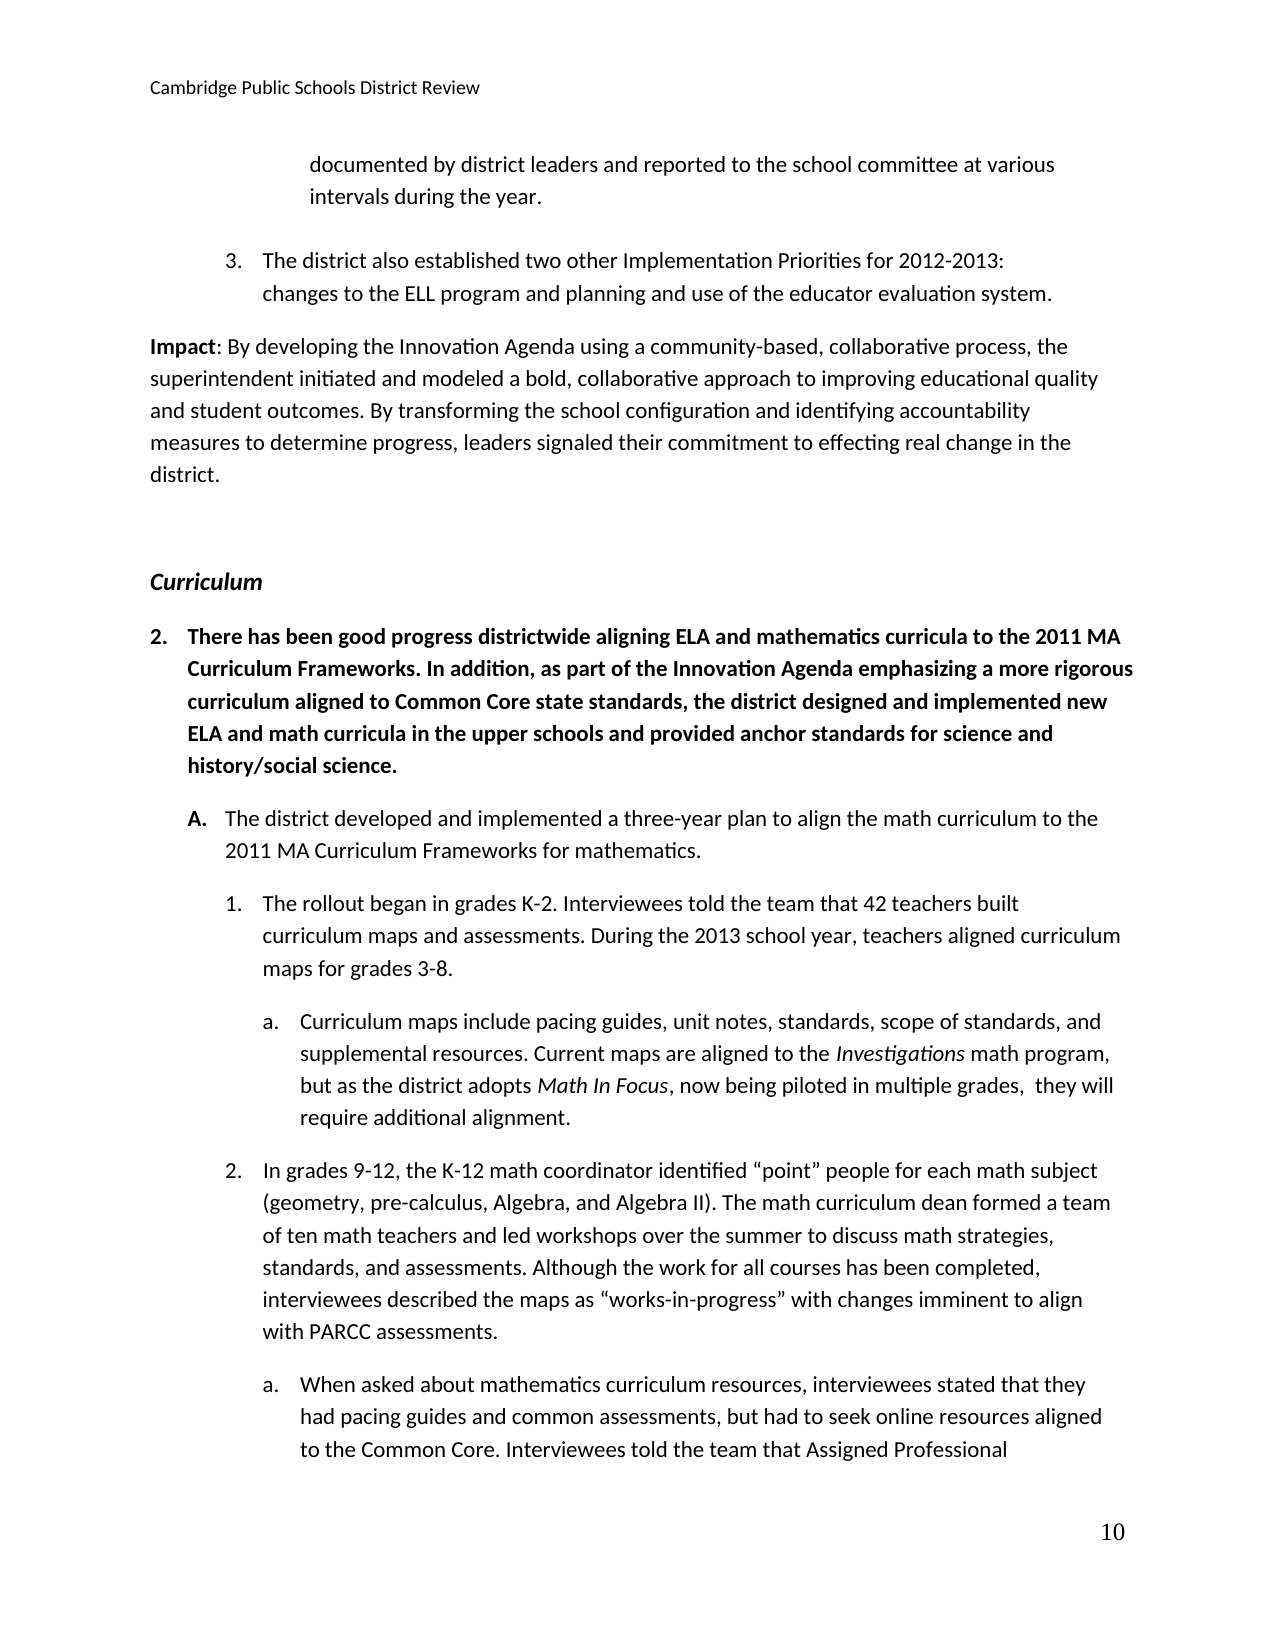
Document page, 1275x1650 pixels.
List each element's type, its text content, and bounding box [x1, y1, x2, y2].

list changes to the ELL program and planning and use of the educator evaluation system. [262, 279, 1125, 307]
text 2. In grades 9-12, the K-12 math coordinator identified “point” people for each math subject (geometry, pre-calculus, Algebra, and Algebra II). The math curriculum dean formed a team of ten math teachers and led workshops over the summer to discuss math strategies, standards, and assessments. Although the work for all courses has been completed, interviewees described the maps as “works-in-progress” with changes imminent to align with PARCC assessments. [150, 1156, 1125, 1345]
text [262, 1370, 1125, 1463]
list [276, 150, 1125, 210]
text A. The district developed and implemented a three-year plan to align the math curriculum to the 2011 MA Curriculum Frameworks for mathematics. [187, 804, 1125, 864]
text a. Curriculum maps include pacing guides, unit notes, standards, scope of standards, and supplemental resources. Current maps are aligned to the Investigations math program, but as the district adopts Math In Focus, now being piloted in multiple grades, they will require additional alignment. [262, 1007, 1125, 1131]
text 2. There has been good progress districtwide aligning ELA and mathematics curricula to the 2011 MA Curriculum Frameworks. In addition, as part of the Innovation Agenda emphasizing a more rigorous curriculum aligned to Common Core state standards, the district designed and implemented new ELA and math curricula in the upper schools and provided anchor standards for science and history/social science. [150, 622, 1134, 779]
list The district also established two other Implementation Priorities for 2012-2013: [225, 247, 1125, 274]
text Impact: By developing the Innovation Agenda using a community-based, collaborative process, the superintendent initiated and modeled a bold, collaborative approach to improving educational quality and student outcomes. By transforming the school configuration and identifying accountability measures to determine progress, leaders signaled their commitment to effecting real change in the district. [150, 332, 1125, 488]
text Curriculum [150, 567, 1125, 597]
text 1. The rollout began in grades K-2. Interviewees told the team that 42 teachers built curriculum maps and assessments. During the 2013 school year, teachers aligned curriculum maps for grades 3-8. [150, 889, 1125, 982]
